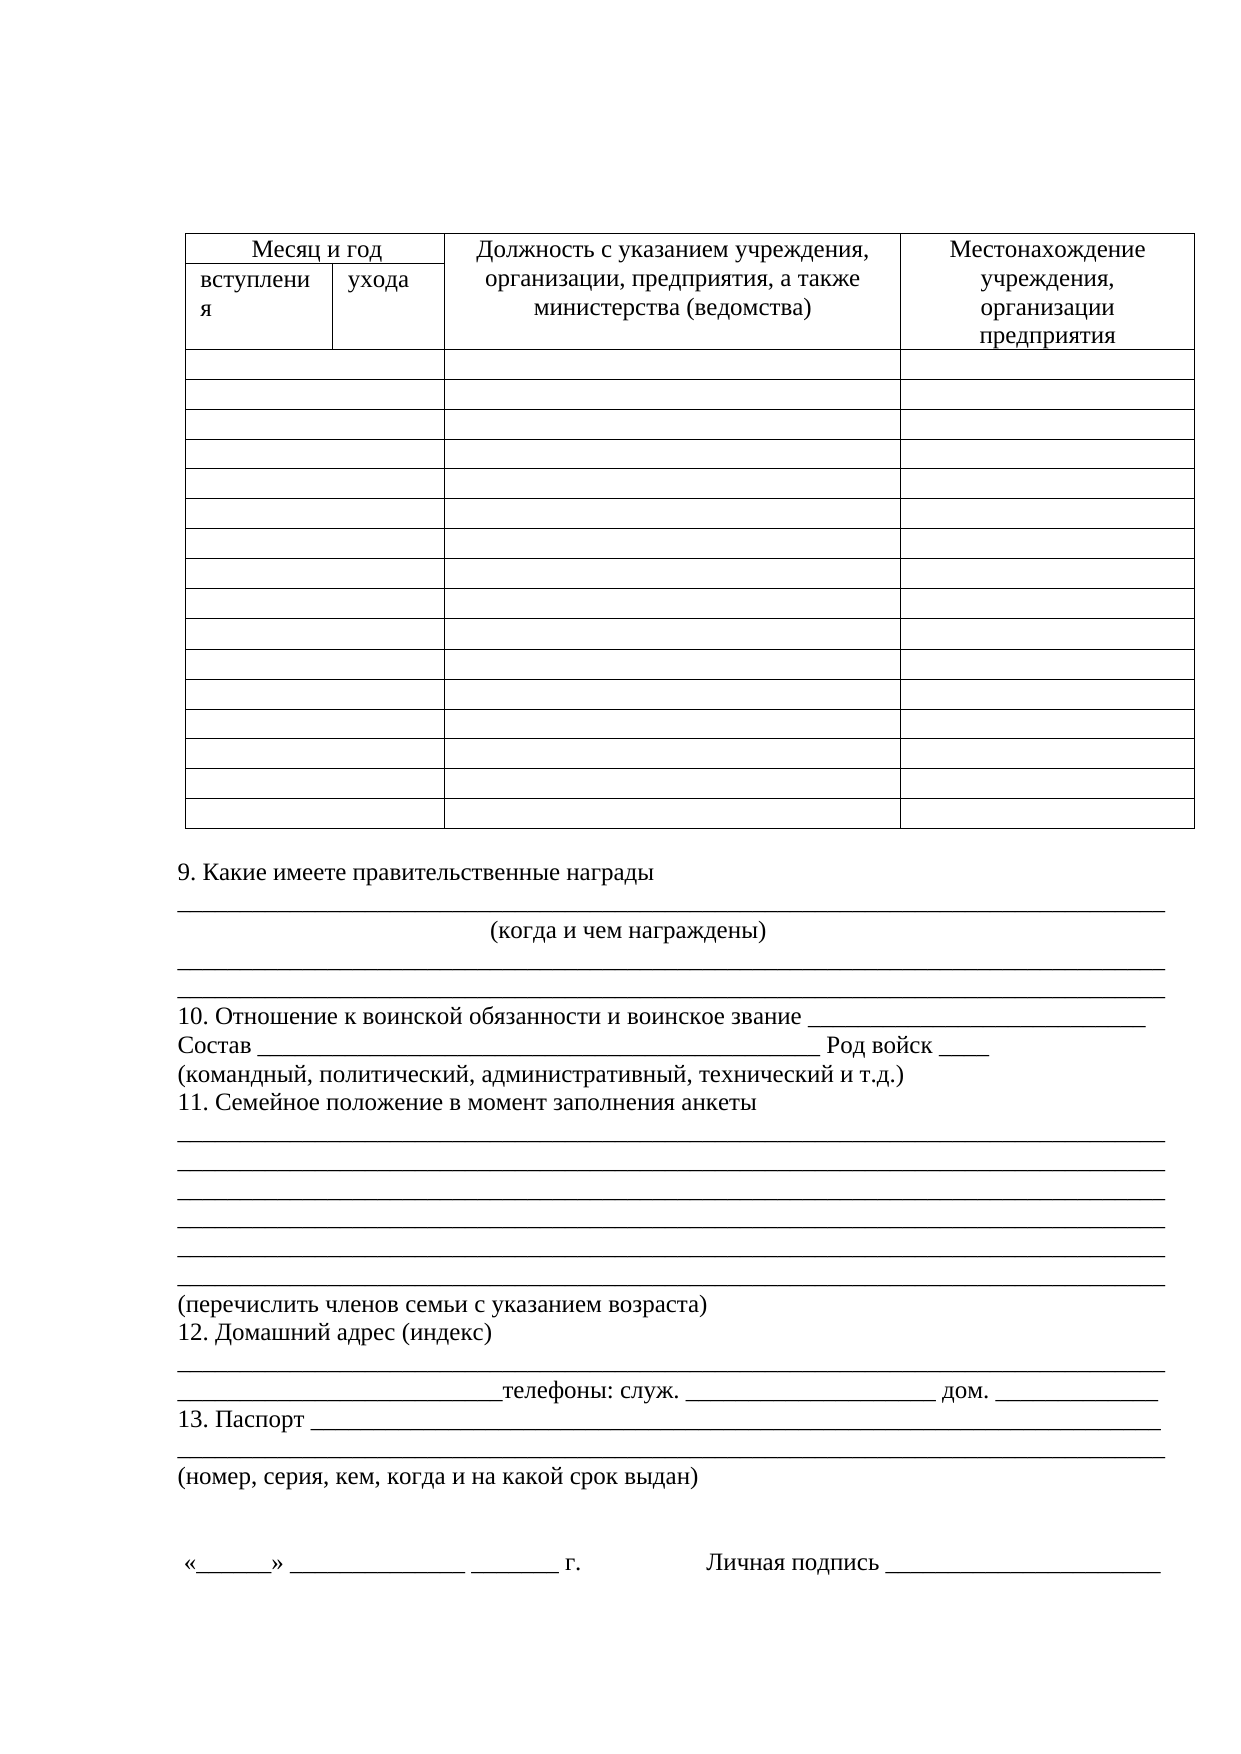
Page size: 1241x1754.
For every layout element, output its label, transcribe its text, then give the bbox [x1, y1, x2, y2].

table_cell [186, 469, 444, 498]
table_cell [445, 529, 900, 558]
table_cell [901, 650, 1194, 678]
table_cell [445, 799, 900, 828]
table_cell вступления [186, 264, 332, 349]
table_cell [186, 739, 444, 768]
table_cell [445, 410, 900, 438]
table_header Месяц и год [186, 234, 444, 263]
text 10. Отношение к воинской обязанности и воинское звание ___________________________ [177, 1001, 1167, 1030]
table_cell [186, 410, 444, 438]
table_cell [445, 650, 900, 678]
table_cell [186, 650, 444, 678]
table_cell [445, 680, 900, 708]
table_cell [901, 350, 1194, 379]
table_header Должность с указанием учреждения, организации, предприятия, а также министерства (ведомства) [445, 234, 900, 349]
table_cell [901, 680, 1194, 708]
text (когда и чем награждены) ______________________________________________________________________________________________________________________________________________________________ [177, 915, 1167, 1001]
table_cell [901, 589, 1194, 617]
table_cell ухода [333, 264, 444, 349]
table_cell [186, 499, 444, 528]
table_cell [901, 619, 1194, 649]
table_cell [901, 799, 1194, 828]
table_cell [901, 440, 1194, 468]
table_cell [186, 710, 444, 738]
table_cell [901, 710, 1194, 738]
text 11. Семейное положение в момент заполнения анкеты ______________________________________________________________________________________________________________________________________________________________ _______________________________________________________________________________ _______________________________________________________________________________ _______________________________________________________________________________ _______________________________________________________________________________ (перечислить членов семьи с указанием возраста) [177, 1087, 1167, 1317]
text 12. Домашний адрес (индекс) _______________________________________________________________________________ __________________________телефоны: служ. ____________________ дом. _____________ 13. Паспорт ____________________________________________________________________ _______________________________________________________________________________ (номер, серия, кем, когда и на какой срок выдан) [177, 1317, 1167, 1490]
table_cell [445, 469, 900, 498]
table_cell [445, 380, 900, 409]
table_cell [901, 739, 1194, 768]
table_cell [186, 589, 444, 617]
table_cell [445, 589, 900, 617]
table_cell [445, 559, 900, 588]
table_header Местонахождение учреждения, организации предприятия [901, 234, 1194, 349]
text 9. Какие имеете правительственные награды _______________________________________________________________________________ [177, 857, 1167, 915]
table_cell [901, 769, 1194, 798]
table_cell [186, 350, 444, 379]
table_cell [445, 710, 900, 738]
table_cell [901, 410, 1194, 438]
table_cell [445, 769, 900, 798]
table_cell [901, 469, 1194, 498]
table_cell [445, 499, 900, 528]
text Состав _____________________________________________ Род войск ____ [177, 1030, 1167, 1059]
table_cell [445, 440, 900, 468]
table_cell [186, 529, 444, 558]
table_cell [445, 350, 900, 379]
table_cell [445, 619, 900, 649]
table_cell [186, 619, 444, 649]
table_cell [445, 739, 900, 768]
table_cell [186, 440, 444, 468]
table_cell [186, 769, 444, 798]
table_cell [901, 529, 1194, 558]
table_cell [901, 499, 1194, 528]
text «______» ______________ _______ г. Личная подпись ______________________ [177, 1547, 1167, 1576]
table_cell [186, 559, 444, 588]
table_cell [901, 559, 1194, 588]
table_cell [186, 380, 444, 409]
table_cell [186, 680, 444, 708]
text (командный, политический, административный, технический и т.д.) [177, 1059, 1167, 1087]
table_cell [901, 380, 1194, 409]
table_cell [186, 799, 444, 828]
